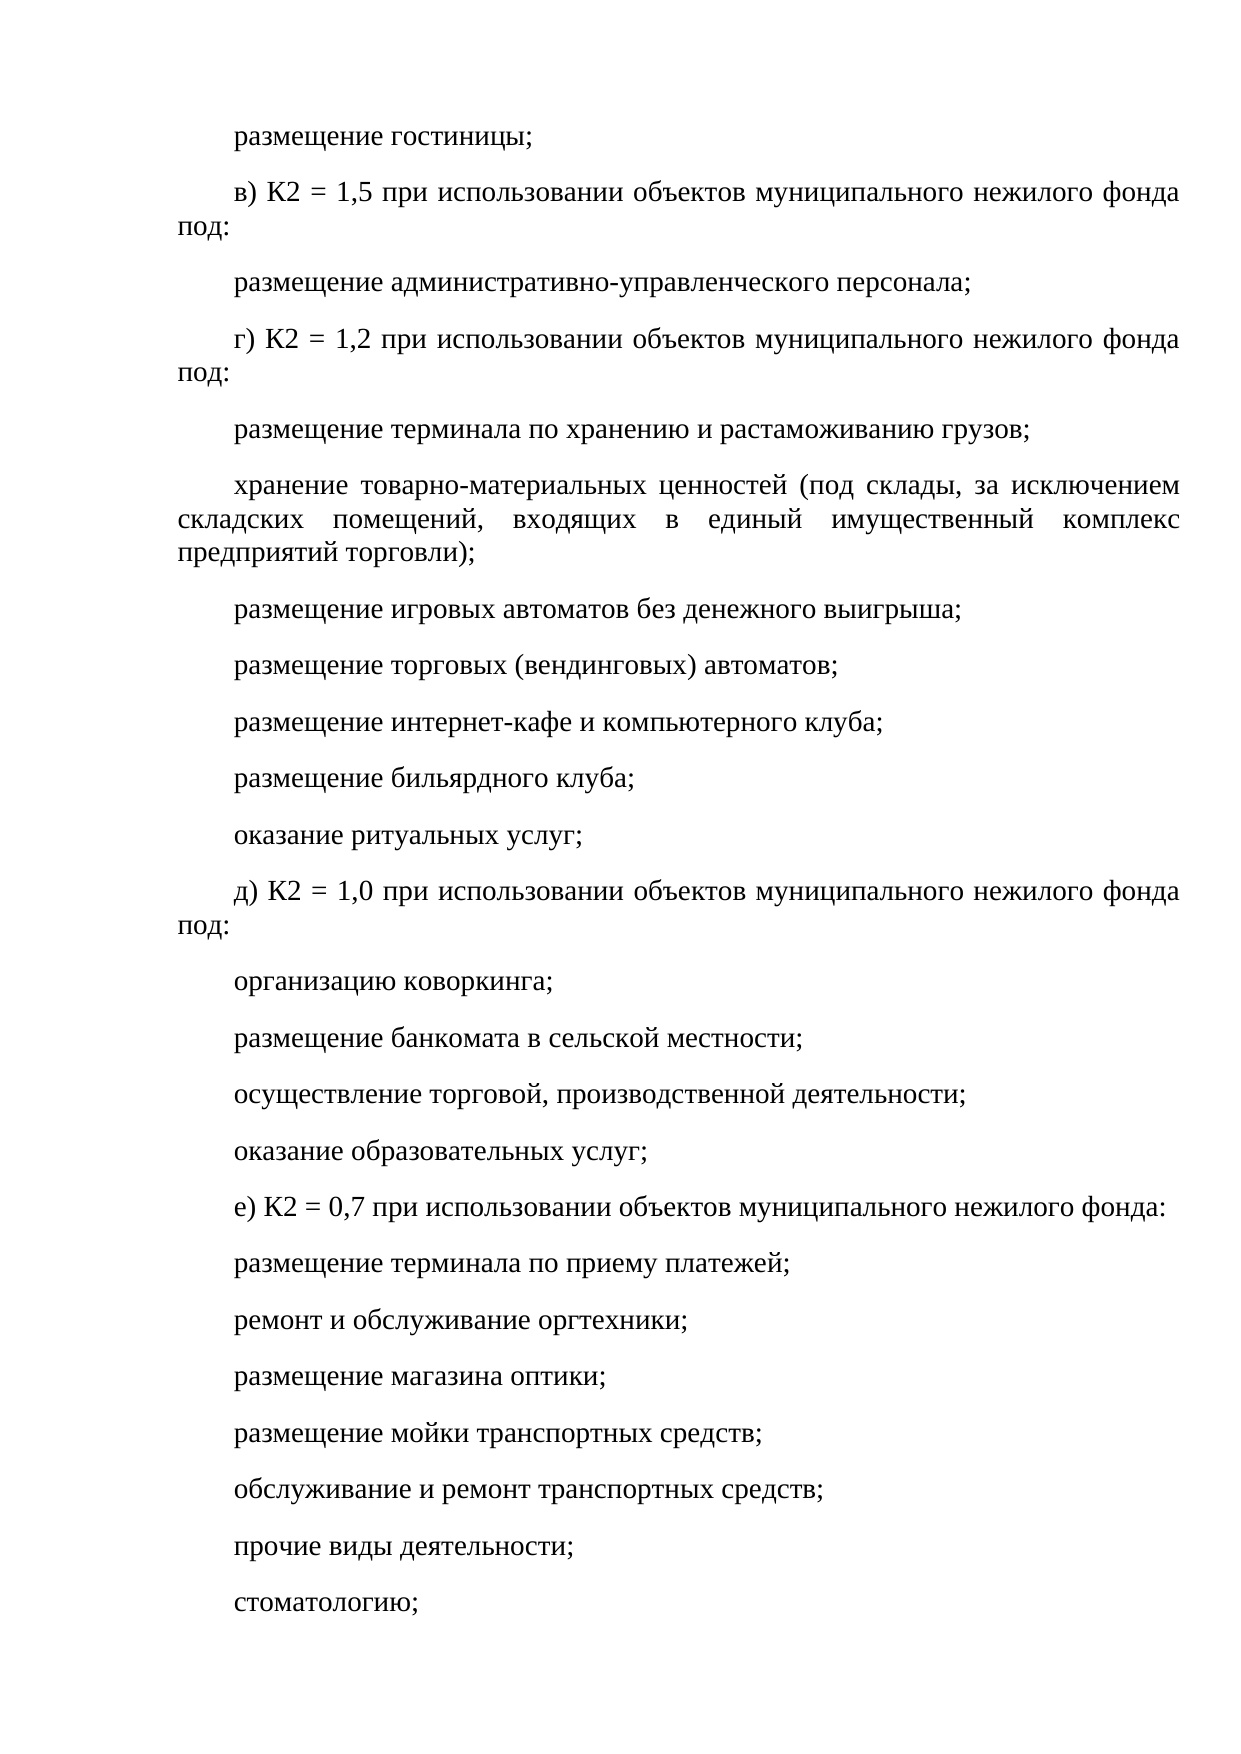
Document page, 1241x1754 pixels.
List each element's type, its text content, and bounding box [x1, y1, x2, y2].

text осуществление торговой, производственной деятельности; [177, 1076, 1181, 1110]
text ремонт и обслуживание оргтехники; [177, 1302, 1181, 1336]
text размещение интернет-кафе и компьютерного клуба; [177, 704, 1181, 737]
text оказание образовательных услуг; [177, 1133, 1181, 1166]
text размещение игровых автоматов без денежного выигрыша; [177, 591, 1181, 624]
text размещение административно-управленческого персонала; [177, 264, 1181, 298]
text размещение банкомата в сельской местности; [177, 1020, 1181, 1053]
text хранение товарно-материальных ценностей (под склады, за исключением складских помещений, входящих в единый имущественный комплекс предприятий торговли); [177, 467, 1181, 568]
text стоматологию; [177, 1584, 1181, 1618]
text д) К2 = 1,0 при использовании объектов муниципального нежилого фонда под: [177, 873, 1181, 940]
text размещение терминала по приему платежей; [177, 1246, 1181, 1279]
text размещение магазина оптики; [177, 1358, 1181, 1392]
text прочие виды деятельности; [177, 1528, 1181, 1561]
text оказание ритуальных услуг; [177, 817, 1181, 850]
text размещение мойки транспортных средств; [177, 1415, 1181, 1448]
text организацию коворкинга; [177, 963, 1181, 997]
text размещение гостиницы; [177, 118, 1181, 152]
text г) К2 = 1,2 при использовании объектов муниципального нежилого фонда под: [177, 321, 1181, 388]
text размещение терминала по хранению и растаможиванию грузов; [177, 411, 1181, 444]
text обслуживание и ремонт транспортных средств; [177, 1471, 1181, 1505]
text размещение бильярдного клуба; [177, 760, 1181, 794]
text в) К2 = 1,5 при использовании объектов муниципального нежилого фонда под: [177, 174, 1181, 242]
text размещение торговых (вендинговых) автоматов; [177, 647, 1181, 681]
text е) К2 = 0,7 при использовании объектов муниципального нежилого фонда: [177, 1189, 1181, 1223]
